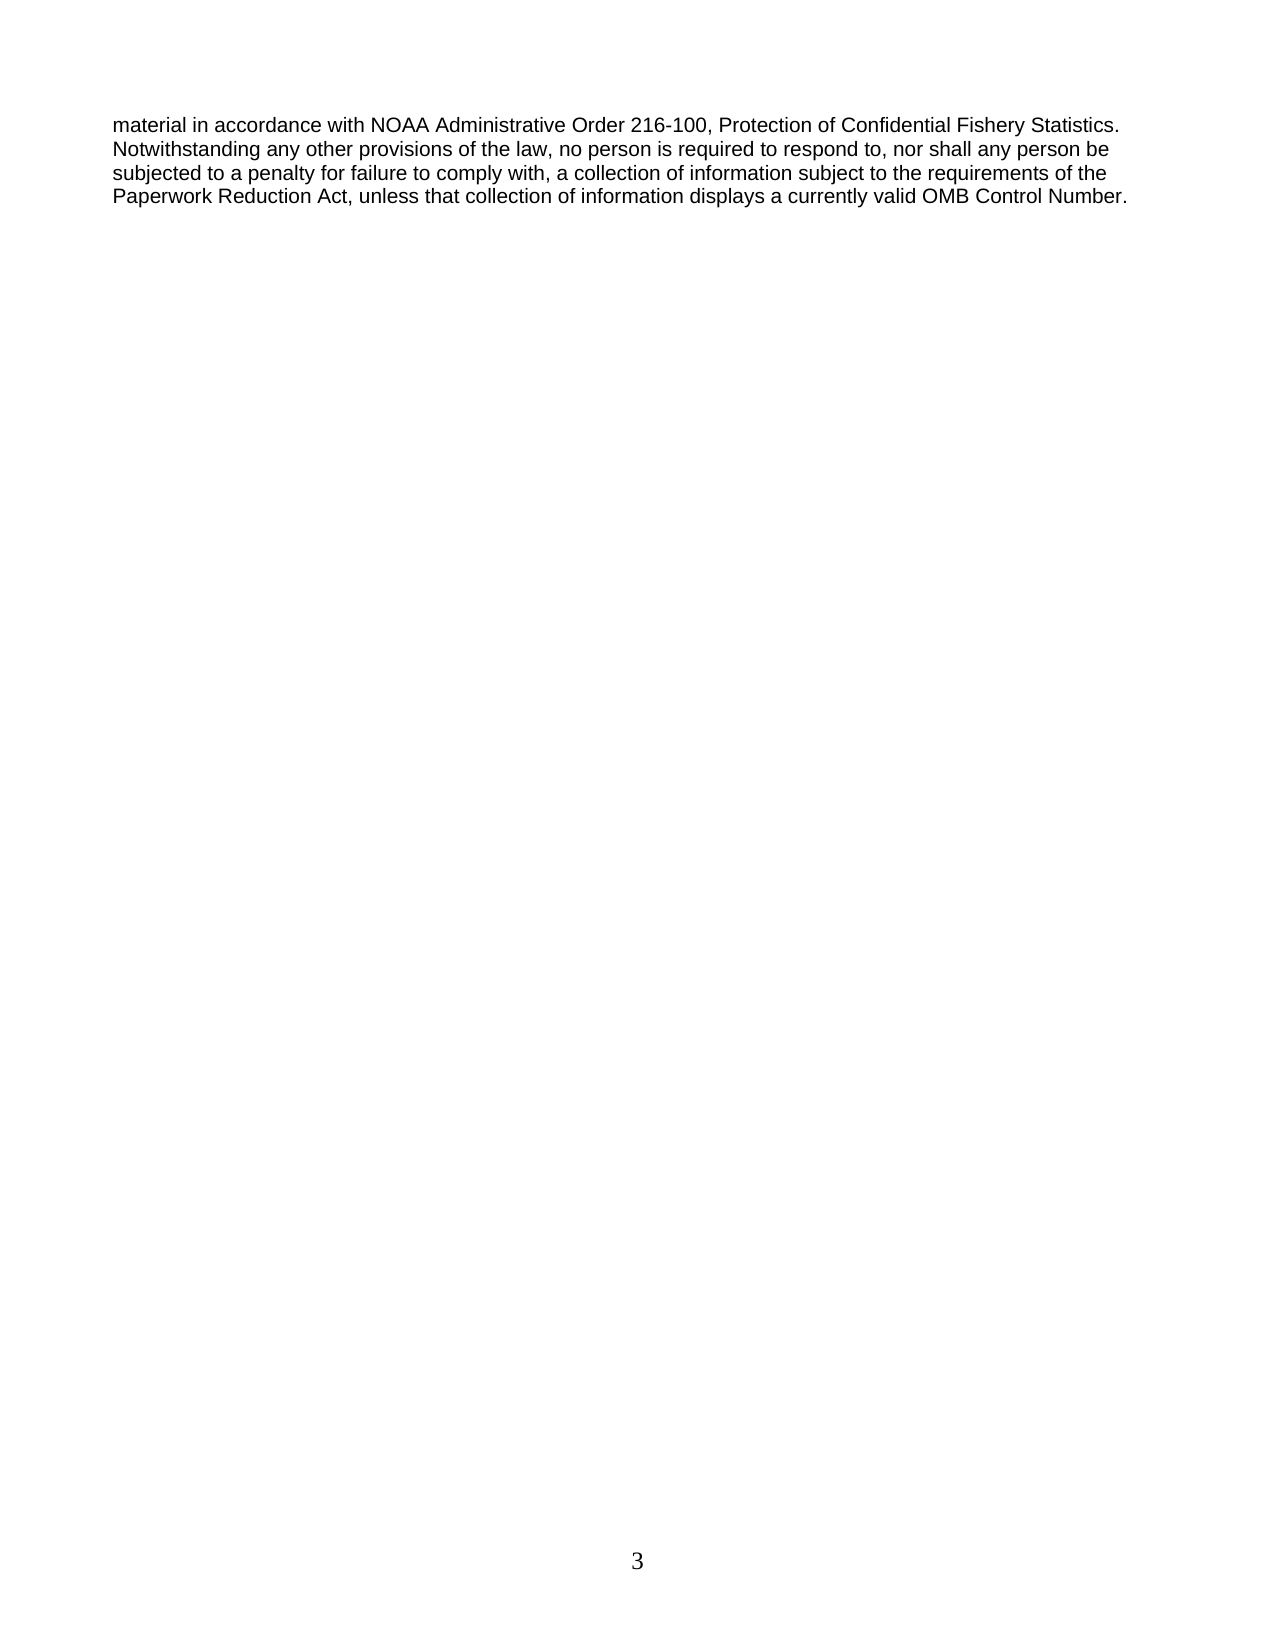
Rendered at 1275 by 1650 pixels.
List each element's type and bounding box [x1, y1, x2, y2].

text [112, 112, 1162, 208]
